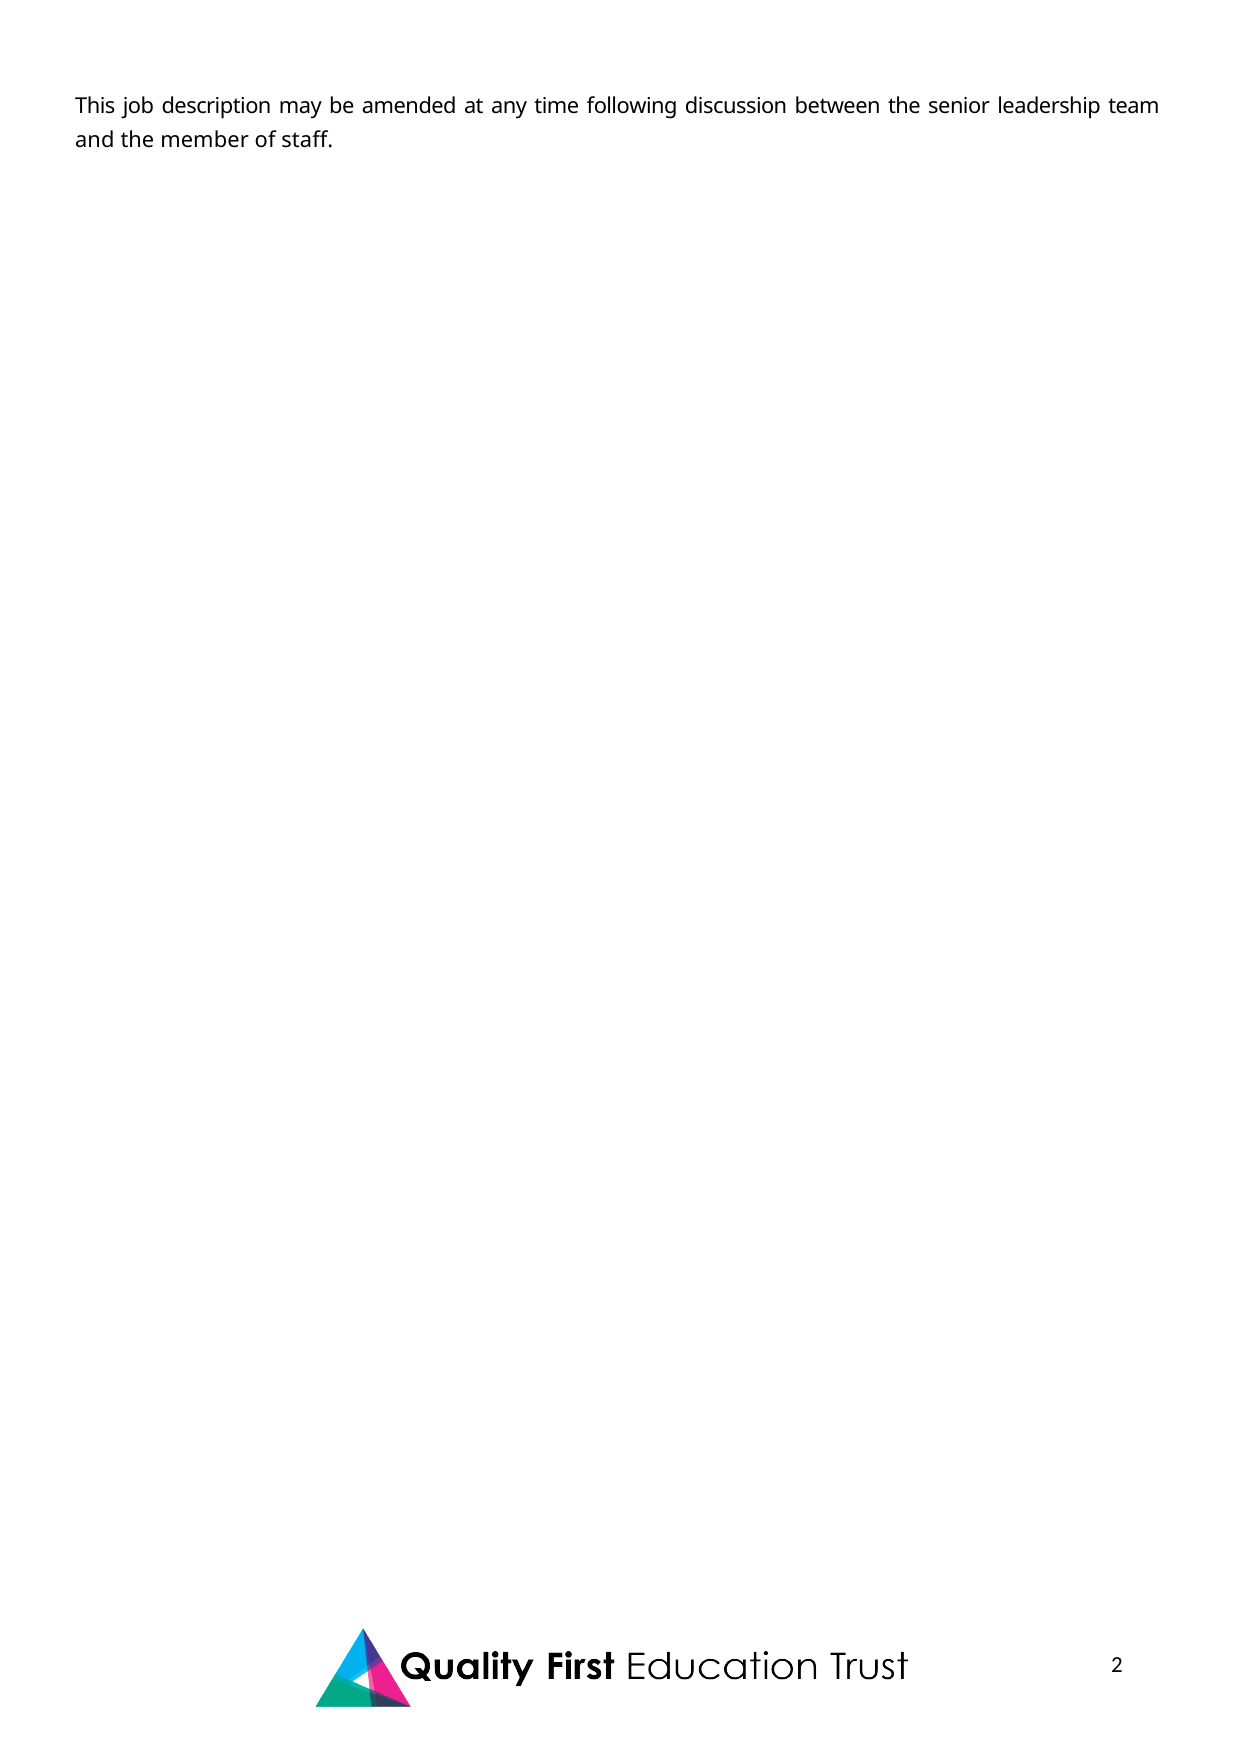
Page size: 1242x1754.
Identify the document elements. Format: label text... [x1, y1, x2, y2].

text This job description may be amended at any time following discussion between the senior leadership team and the member of staff. [75, 90, 1162, 154]
picture [315, 1628, 909, 1707]
